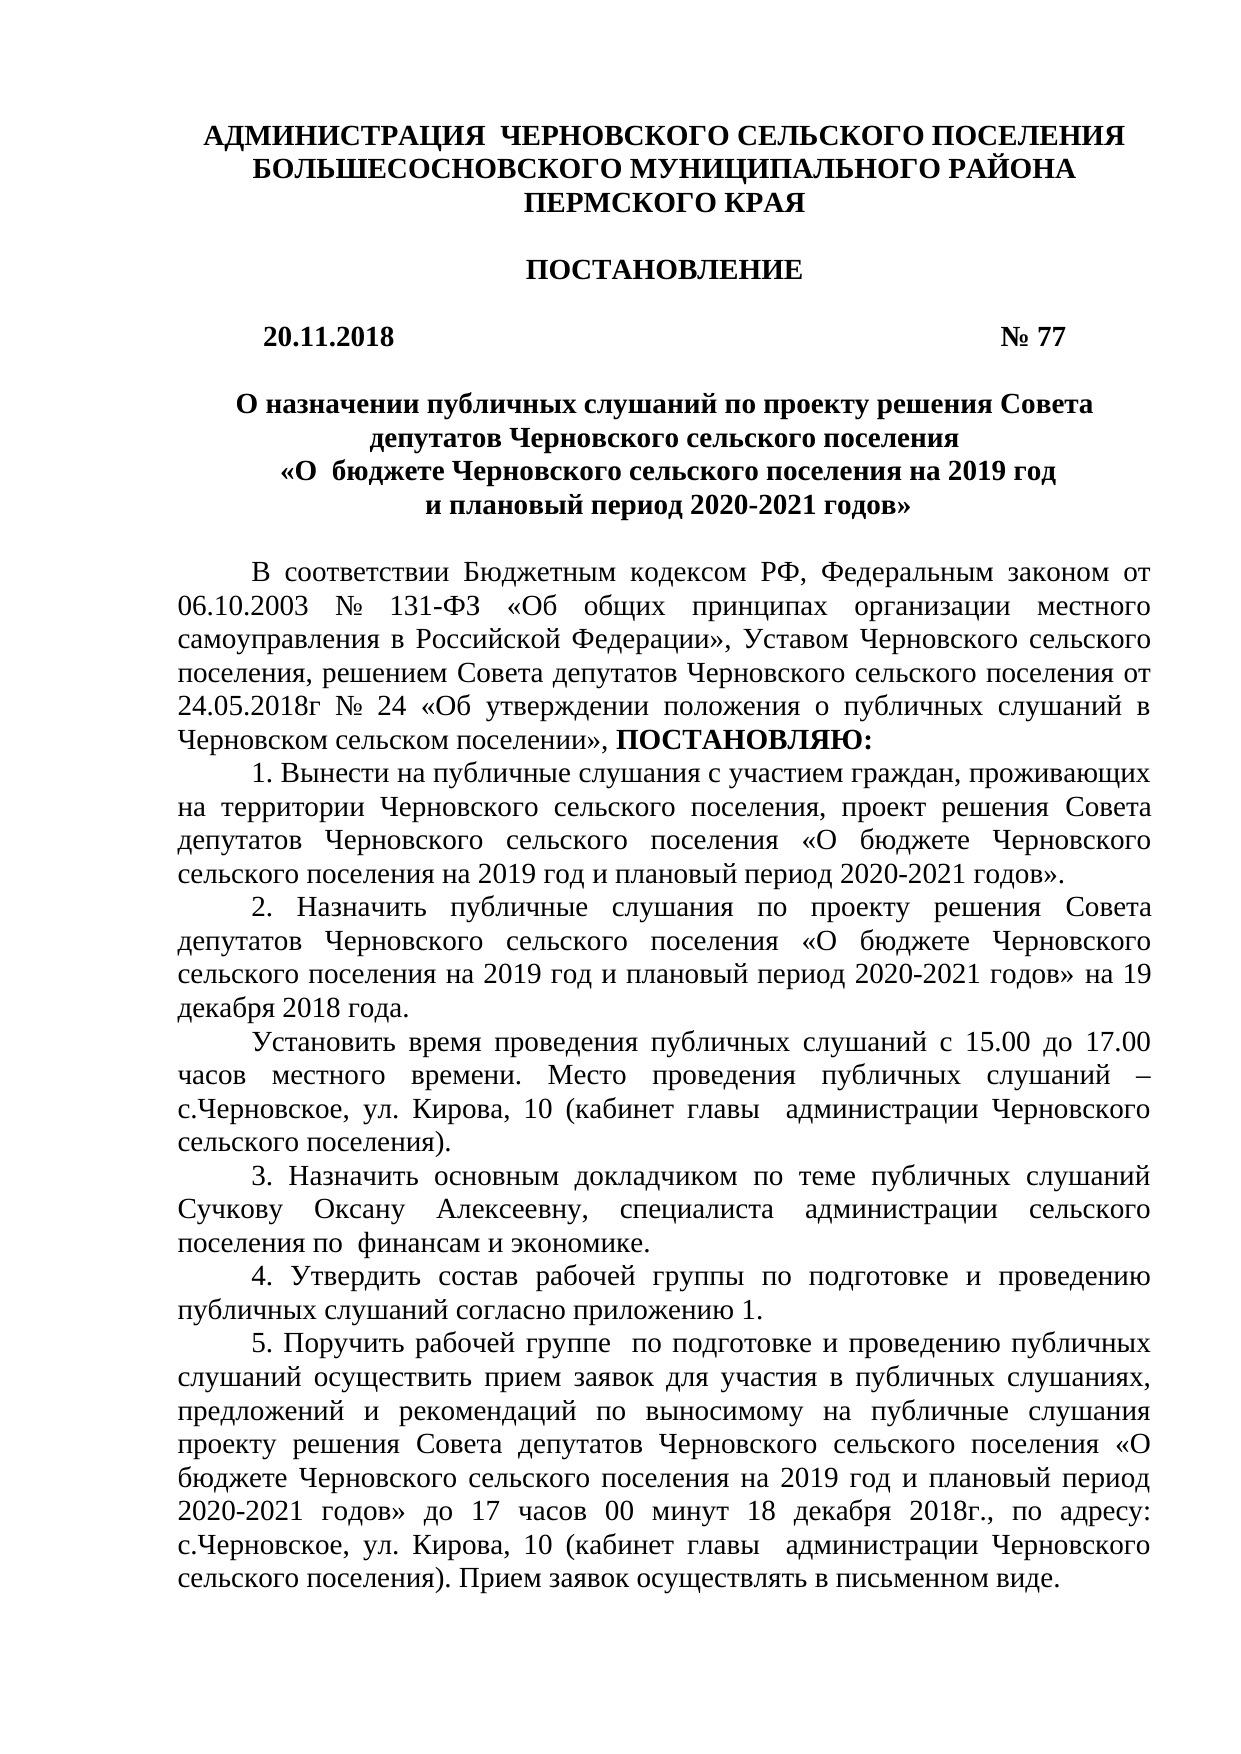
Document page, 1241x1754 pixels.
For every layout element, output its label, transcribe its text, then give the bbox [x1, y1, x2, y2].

text АДМИНИСТРАЦИЯ ЧЕРНОВСКОГО СЕЛЬСКОГО ПОСЕЛЕНИЯ [177, 118, 1152, 152]
text БОЛЬШЕСОСНОВСКОГО МУНИЦИПАЛЬНОГО РАЙОНА [177, 152, 1152, 185]
text 5. Поручить рабочей группе по подготовке и проведению публичных слушаний осуществить прием заявок для участия в публичных слушаниях, предложений и рекомендаций по выносимому на публичные слушания проекту решения Совета депутатов Черновского сельского поселения «О бюджете Черновского сельского поселения на 2019 год и плановый период 2020-2021 годов» до 17 часов 00 минут 18 декабря 2018г., по адресу: с.Черновское, ул. Кирова, 10 (кабинет главы администрации Черновского сельского поселения). Прием заявок осуществлять в письменном виде. [177, 1326, 1152, 1594]
text Установить время проведения публичных слушаний с 15.00 до 17.00 часов местного времени. Место проведения публичных слушаний – с.Черновское, ул. Кирова, 10 (кабинет главы администрации Черновского сельского поселения). [177, 1024, 1152, 1158]
text ПОСТАНОВЛЕНИЕ [177, 252, 1152, 286]
text В соответствии Бюджетным кодексом РФ, Федеральным законом от 06.10.2003 № 131-ФЗ «Об общих принципах организации местного самоуправления в Российской Федерации», Уставом Черновского сельского поселения, решением Совета депутатов Черновского сельского поселения от 24.05.2018г № 24 «Об утверждении положения о публичных слушаний в Черновском сельском поселении», ПОСТАНОВЛЯЮ: [177, 554, 1152, 755]
text 1. Вынести на публичные слушания с участием граждан, проживающих на территории Черновского сельского поселения, проект решения Совета депутатов Черновского сельского поселения «О бюджете Черновского сельского поселения на 2019 год и плановый период 2020-2021 годов». [177, 755, 1152, 889]
text 3. Назначить основным докладчиком по теме публичных слушаний Сучкову Оксану Алексеевну, специалиста администрации сельского поселения по финансам и экономике. [177, 1158, 1152, 1258]
text О назначении публичных слушаний по проекту решения Совета депутатов Черновского сельского поселения [177, 386, 1152, 453]
text ПЕРМСКОГО КРАЯ [177, 185, 1152, 219]
text «О бюджете Черновского сельского поселения на 2019 год [177, 453, 1152, 487]
text и плановый период 2020-2021 годов» [177, 487, 1152, 521]
text 20.11.2018 № 77 [177, 319, 1152, 353]
text 2. Назначить публичные слушания по проекту решения Совета депутатов Черновского сельского поселения «О бюджете Черновского сельского поселения на 2019 год и плановый период 2020-2021 годов» на 19 декабря 2018 года. [177, 889, 1152, 1024]
text 4. Утвердить состав рабочей группы по подготовке и проведению публичных слушаний согласно приложению 1. [177, 1258, 1152, 1326]
